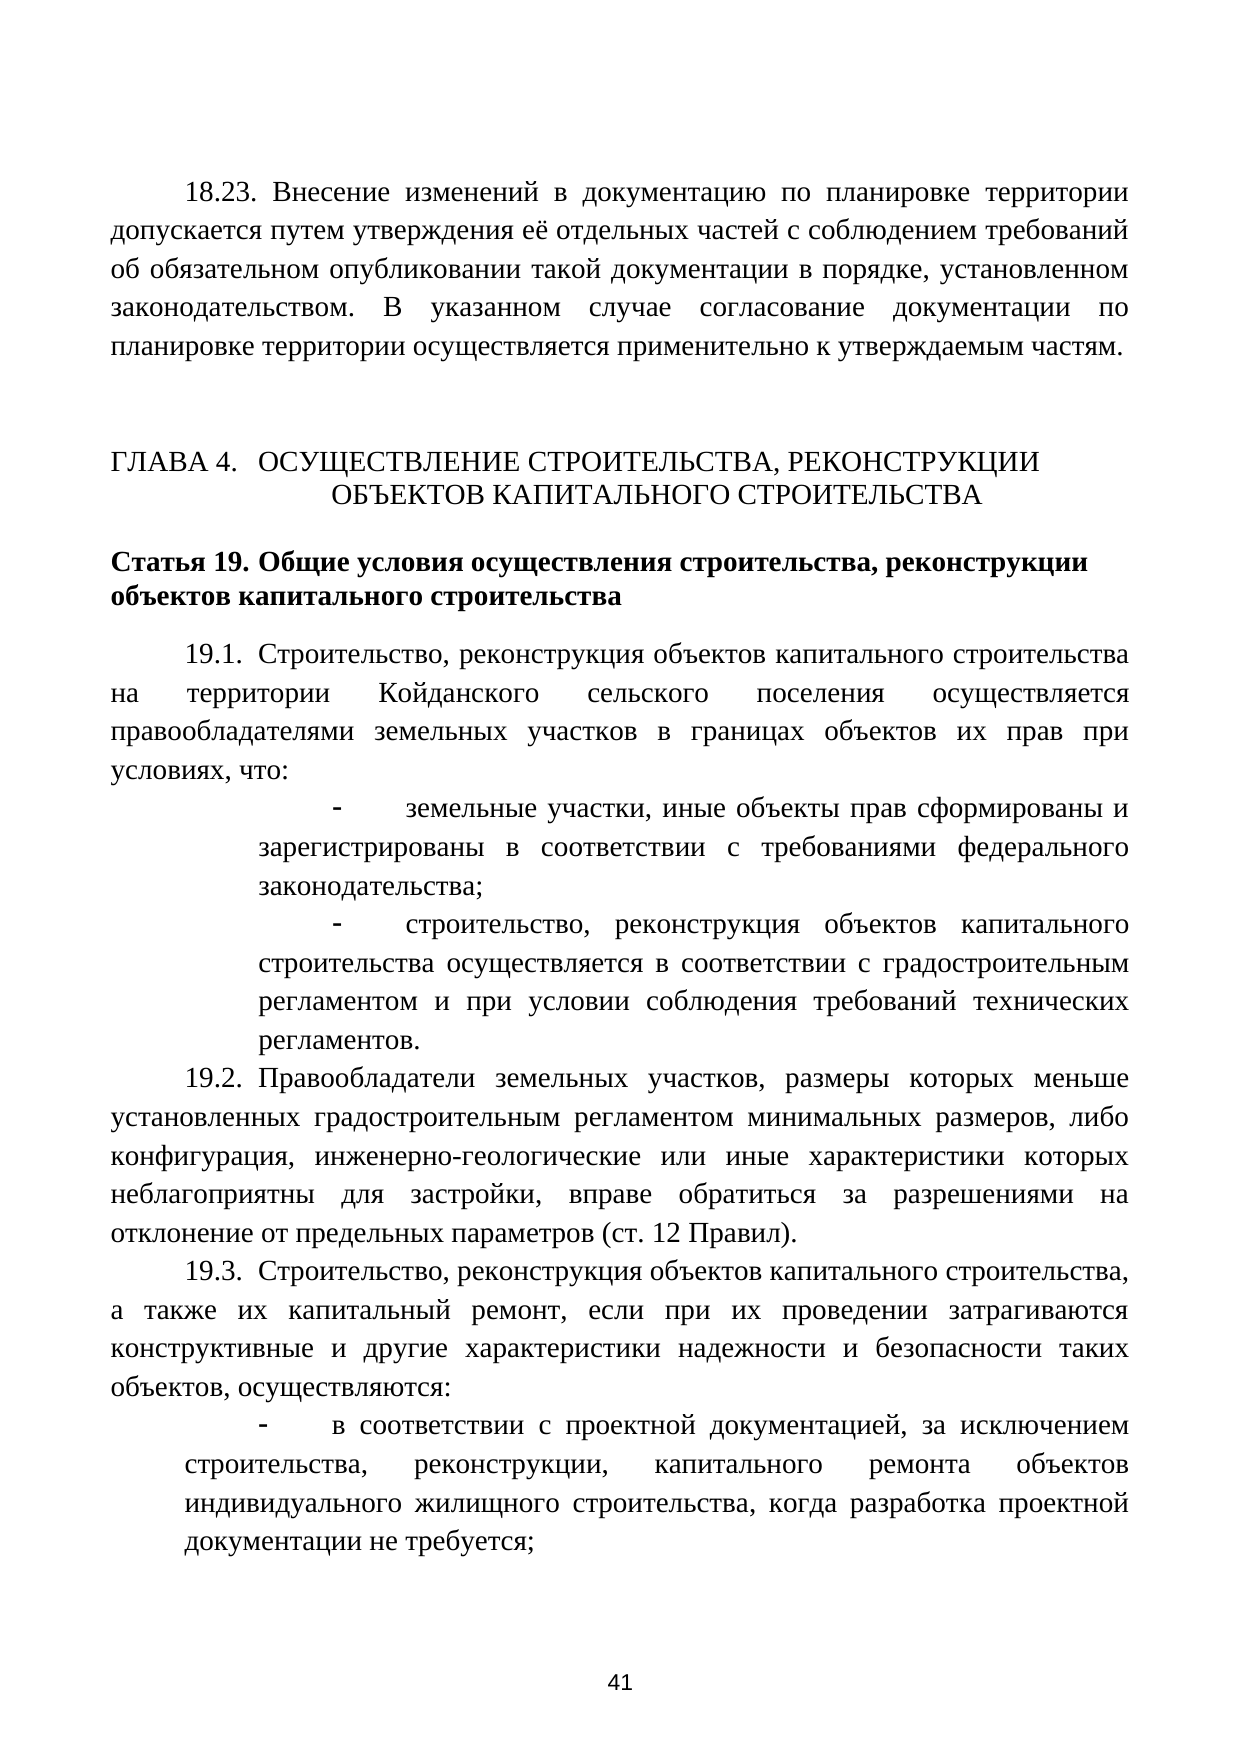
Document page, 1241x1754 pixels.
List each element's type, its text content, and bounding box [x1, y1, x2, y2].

text Статья 19. Общие условия осуществления строительства, реконструкции объектов капитального строительства [110, 544, 1130, 611]
list Строительство, реконструкция объектов капитального строительства, а также их капитальный ремонт, если при их проведении затрагиваются конструктивные и другие характеристики надежности и безопасности таких объектов, осуществляются: [110, 1253, 1130, 1402]
text ГЛАВА 4. ОСУЩЕСТВЛЕНИЕ СТРОИТЕЛЬСТВА, РЕКОНСТРУКЦИИ [110, 444, 1130, 477]
list Строительство, реконструкция объектов капитального строительства на территории Койданского сельского поселения осуществляется правообладателями земельных участков в границах объектов их прав при условиях, что: [110, 636, 1130, 786]
list строительство, реконструкция объектов капитального строительства осуществляется в соответствии с градостроительным регламентом и при условии соблюдения требований технических регламентов. [258, 906, 1130, 1056]
list 18.23. Внесение изменений в документацию по планировке территории допускается путем утверждения её отдельных частей с соблюдением требований об обязательном опубликовании такой документации в порядке, установленном законодательством. В указанном случае согласование документации по планировке территории осуществляется применительно к утверждаемым частям. [110, 174, 1130, 362]
list Правообладатели земельных участков, размеры которых меньше установленных градостроительным регламентом минимальных размеров, либо конфигурация, инженерно-геологические или иные характеристики которых неблагоприятны для застройки, вправе обратиться за разрешениями на отклонение от предельных параметров (ст. 12 Правил). [110, 1061, 1130, 1248]
list в соответствии с проектной документацией, за исключением строительства, реконструкции, капитального ремонта объектов индивидуального жилищного строительства, когда разработка проектной документации не требуется; [184, 1407, 1130, 1557]
list земельные участки, иные объекты прав сформированы и зарегистрированы в соответствии с требованиями федерального законодательства; [258, 791, 1130, 901]
text ОБЪЕКТОВ КАПИТАЛЬНОГО СТРОИТЕЛЬСТВА [110, 477, 1130, 511]
